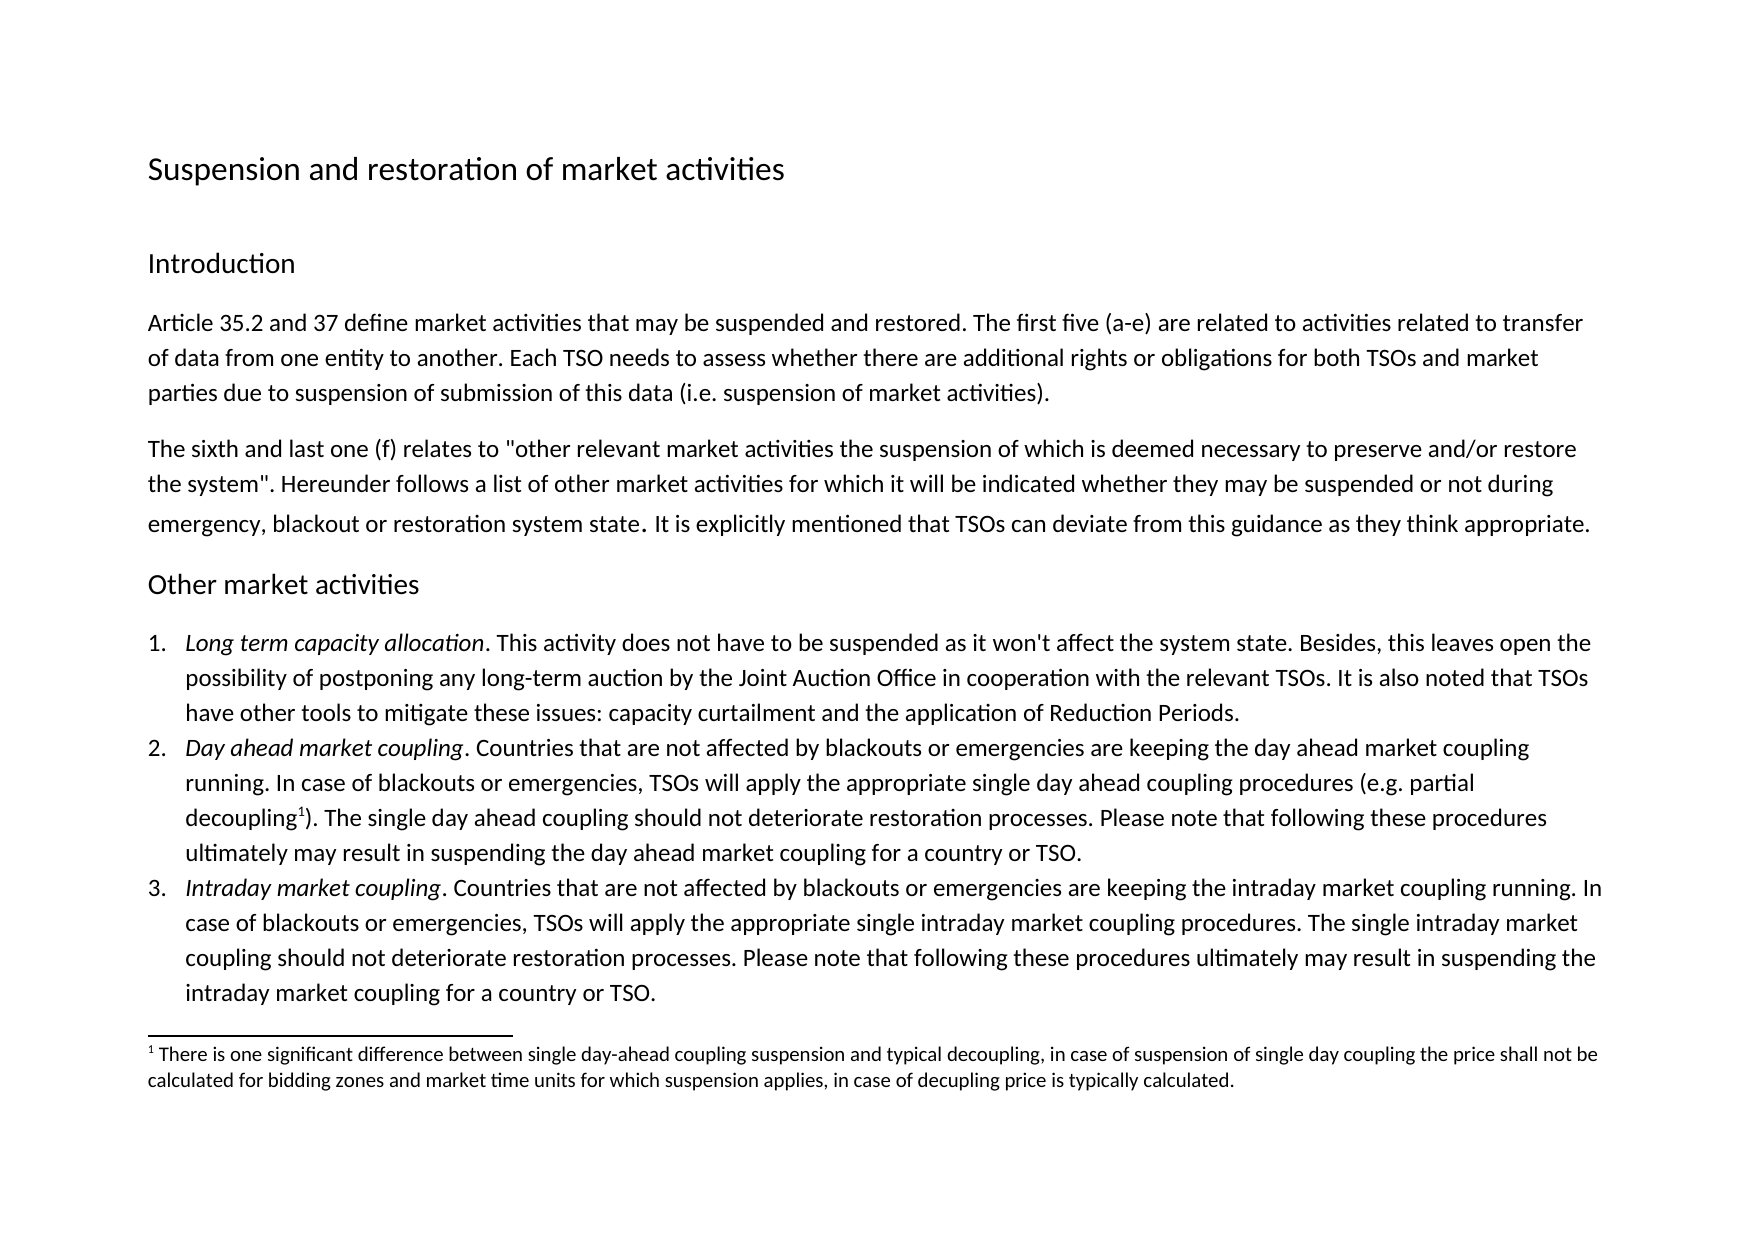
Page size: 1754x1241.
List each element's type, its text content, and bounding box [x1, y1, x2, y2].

text Other market activities [148, 566, 1606, 601]
list Intraday market coupling. Countries that are not affected by blackouts or emergencies are keeping the intraday market coupling running. In case of blackouts or emergencies, TSOs will apply the appropriate single intraday market coupling procedures. The single intraday market coupling should not deteriorate restoration processes. Please note that following these procedures ultimately may result in suspending the intraday market coupling for a country or TSO. [148, 873, 1606, 1008]
text Article 35.2 and 37 define market activities that may be suspended and restored. The first five (a-e) are related to activities related to transfer of data from one entity to another. Each TSO needs to assess whether there are additional rights or obligations for both TSOs and market parties due to suspension of submission of this data (i.e. suspension of market activities). [148, 307, 1606, 408]
text Introduction [148, 246, 1606, 281]
list Day ahead market coupling. Countries that are not affected by blackouts or emergencies are keeping the day ahead market coupling running. In case of blackouts or emergencies, TSOs will apply the appropriate single day ahead coupling procedures (e.g. partial decoupling). The single day ahead coupling should not deteriorate restoration processes. Please note that following these procedures ultimately may result in suspending the day ahead market coupling for a country or TSO. [148, 733, 1606, 868]
text The sixth and last one (f) relates to "other relevant market activities the suspension of which is deemed necessary to preserve and/or restore the system". Hereunder follows a list of other market activities for which it will be indicated whether they may be suspended or not during emergency, blackout or restoration system state. It is explicitly mentioned that TSOs can deviate from this guidance as they think appropriate. [148, 433, 1606, 540]
list Long term capacity allocation. This activity does not have to be suspended as it won't affect the system state. Besides, this leaves open the possibility of postponing any long-term auction by the Joint Auction Office in cooperation with the relevant TSOs. It is also noted that TSOs have other tools to mitigate these issues: capacity curtailment and the application of Reduction Periods. [148, 628, 1606, 728]
text Suspension and restoration of market activities [148, 148, 1606, 221]
